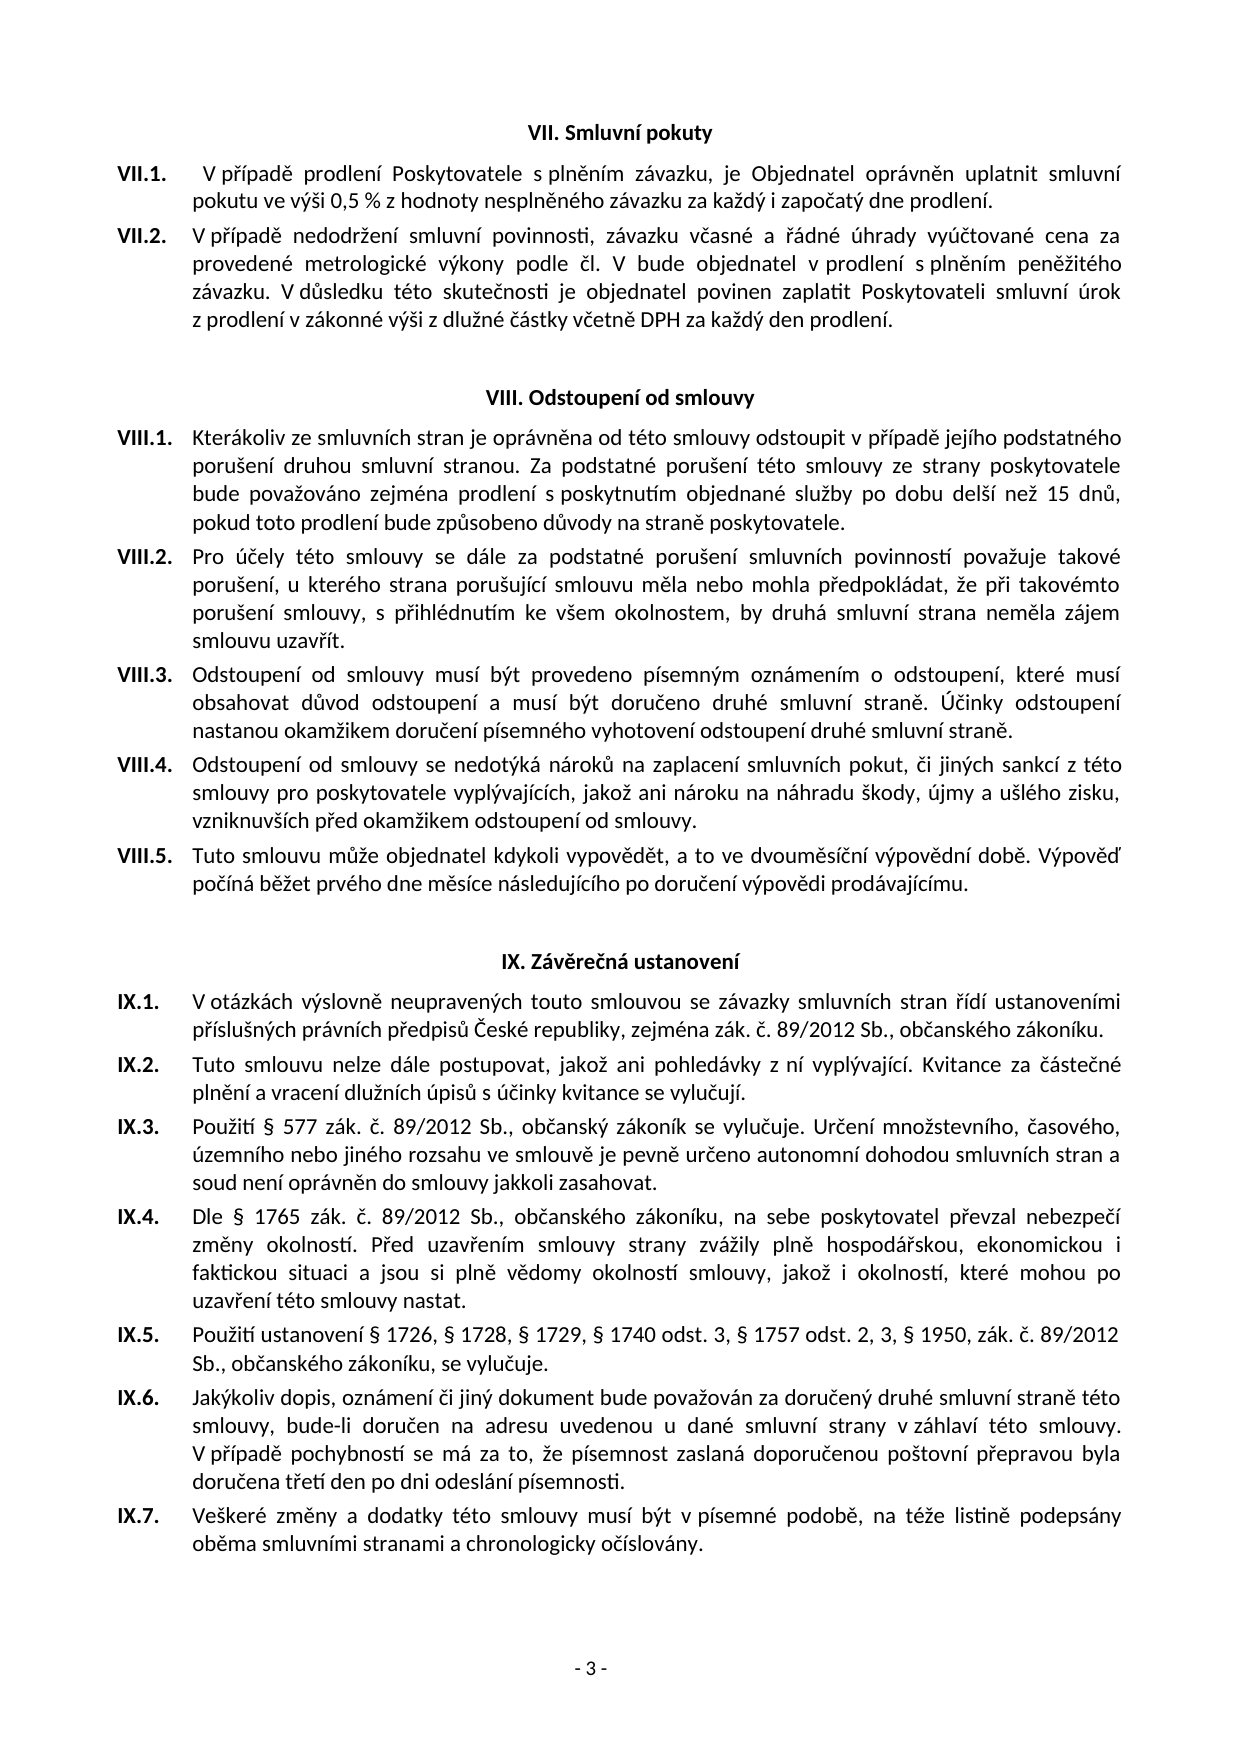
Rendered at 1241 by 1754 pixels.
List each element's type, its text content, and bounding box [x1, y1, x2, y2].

text V případě prodlení Poskytovatele s plněním závazku, je Objednatel oprávněn uplatnit smluvní pokutu ve výši 0,5 % z hodnoty nesplněného závazku za každý i započatý dne prodlení. [117, 159, 1122, 215]
text V otázkách výslovně neupravených touto smlouvou se závazky smluvních stran řídí ustanoveními příslušných právních předpisů České republiky, zejména zák. č. 89/2012 Sb., občanského zákoníku. [117, 987, 1122, 1043]
text Odstoupení od smlouvy se nedotýká nároků na zaplacení smluvních pokut, či jiných sankcí z této smlouvy pro poskytovatele vyplývajících, jakož ani nároku na náhradu škody, újmy a ušlého zisku, vzniknuvších před okamžikem odstoupení od smlouvy. [117, 751, 1122, 834]
text V případě nedodržení smluvní povinnosti, závazku včasné a řádné úhrady vyúčtované cena za provedené metrologické výkony podle čl. V bude objednatel v prodlení s plněním peněžitého závazku. V důsledku této skutečnosti je objednatel povinen zaplatit Poskytovateli smluvní úrok z prodlení v zákonné výši z dlužné částky včetně DPH za každý den prodlení. [117, 221, 1122, 333]
text VIII. Odstoupení od smlouvy [118, 383, 1122, 411]
text Dle § 1765 zák. č. 89/2012 Sb., občanského zákoníku, na sebe poskytovatel převzal nebezpečí změny okolností. Před uzavřením smlouvy strany zvážily plně hospodářskou, ekonomickou i faktickou situaci a jsou si plně vědomy okolností smlouvy, jakož i okolností, které mohou po uzavření této smlouvy nastat. [117, 1202, 1122, 1314]
text Kterákoliv ze smluvních stran je oprávněna od této smlouvy odstoupit v případě jejího podstatného porušení druhou smluvní stranou. Za podstatné porušení této smlouvy ze strany poskytovatele bude považováno zejména prodlení s poskytnutím objednané služby po dobu delší než 15 dnů, pokud toto prodlení bude způsobeno důvody na straně poskytovatele. [117, 423, 1122, 536]
text Použití ustanovení § 1726, § 1728, § 1729, § 1740 odst. 3, § 1757 odst. 2, 3, § 1950, zák. č. 89/2012 Sb., občanského zákoníku, se vylučuje. [117, 1321, 1122, 1377]
text Jakýkoliv dopis, oznámení či jiný dokument bude považován za doručený druhé smluvní straně této smlouvy, bude-li doručen na adresu uvedenou u dané smluvní strany v záhlaví této smlouvy. V případě pochybností se má za to, že písemnost zaslaná doporučenou poštovní přepravou byla doručena třetí den po dni odeslání písemnosti. [117, 1383, 1122, 1495]
text Odstoupení od smlouvy musí být provedeno písemným oznámením o odstoupení, které musí obsahovat důvod odstoupení a musí být doručeno druhé smluvní straně. Účinky odstoupení nastanou okamžikem doručení písemného vyhotovení odstoupení druhé smluvní straně. [117, 660, 1122, 744]
text Pro účely této smlouvy se dále za podstatné porušení smluvních povinností považuje takové porušení, u kterého strana porušující smlouvu měla nebo mohla předpokládat, že při takovémto porušení smlouvy, s přihlédnutím ke všem okolnostem, by druhá smluvní strana neměla zájem smlouvu uzavřít. [117, 542, 1122, 654]
text Tuto smlouvu může objednatel kdykoli vypovědět, a to ve dvouměsíční výpovědní době. Výpověď počíná běžet prvého dne měsíce následujícího po doručení výpovědi prodávajícímu. [117, 841, 1122, 897]
text Veškeré změny a dodatky této smlouvy musí být v písemné podobě, na téže listině podepsány oběma smluvními stranami a chronologicky očíslovány. [117, 1501, 1122, 1557]
text Použití § 577 zák. č. 89/2012 Sb., občanský zákoník se vylučuje. Určení množstevního, časového, územního nebo jiného rozsahu ve smlouvě je pevně určeno autonomní dohodou smluvních stran a soud není oprávněn do smlouvy jakkoli zasahovat. [117, 1112, 1122, 1196]
text IX. Závěrečná ustanovení [118, 947, 1122, 975]
text VII. Smluvní pokuty [118, 118, 1122, 146]
text Tuto smlouvu nelze dále postupovat, jakož ani pohledávky z ní vyplývající. Kvitance za částečné plnění a vracení dlužních úpisů s účinky kvitance se vylučují. [117, 1050, 1122, 1106]
